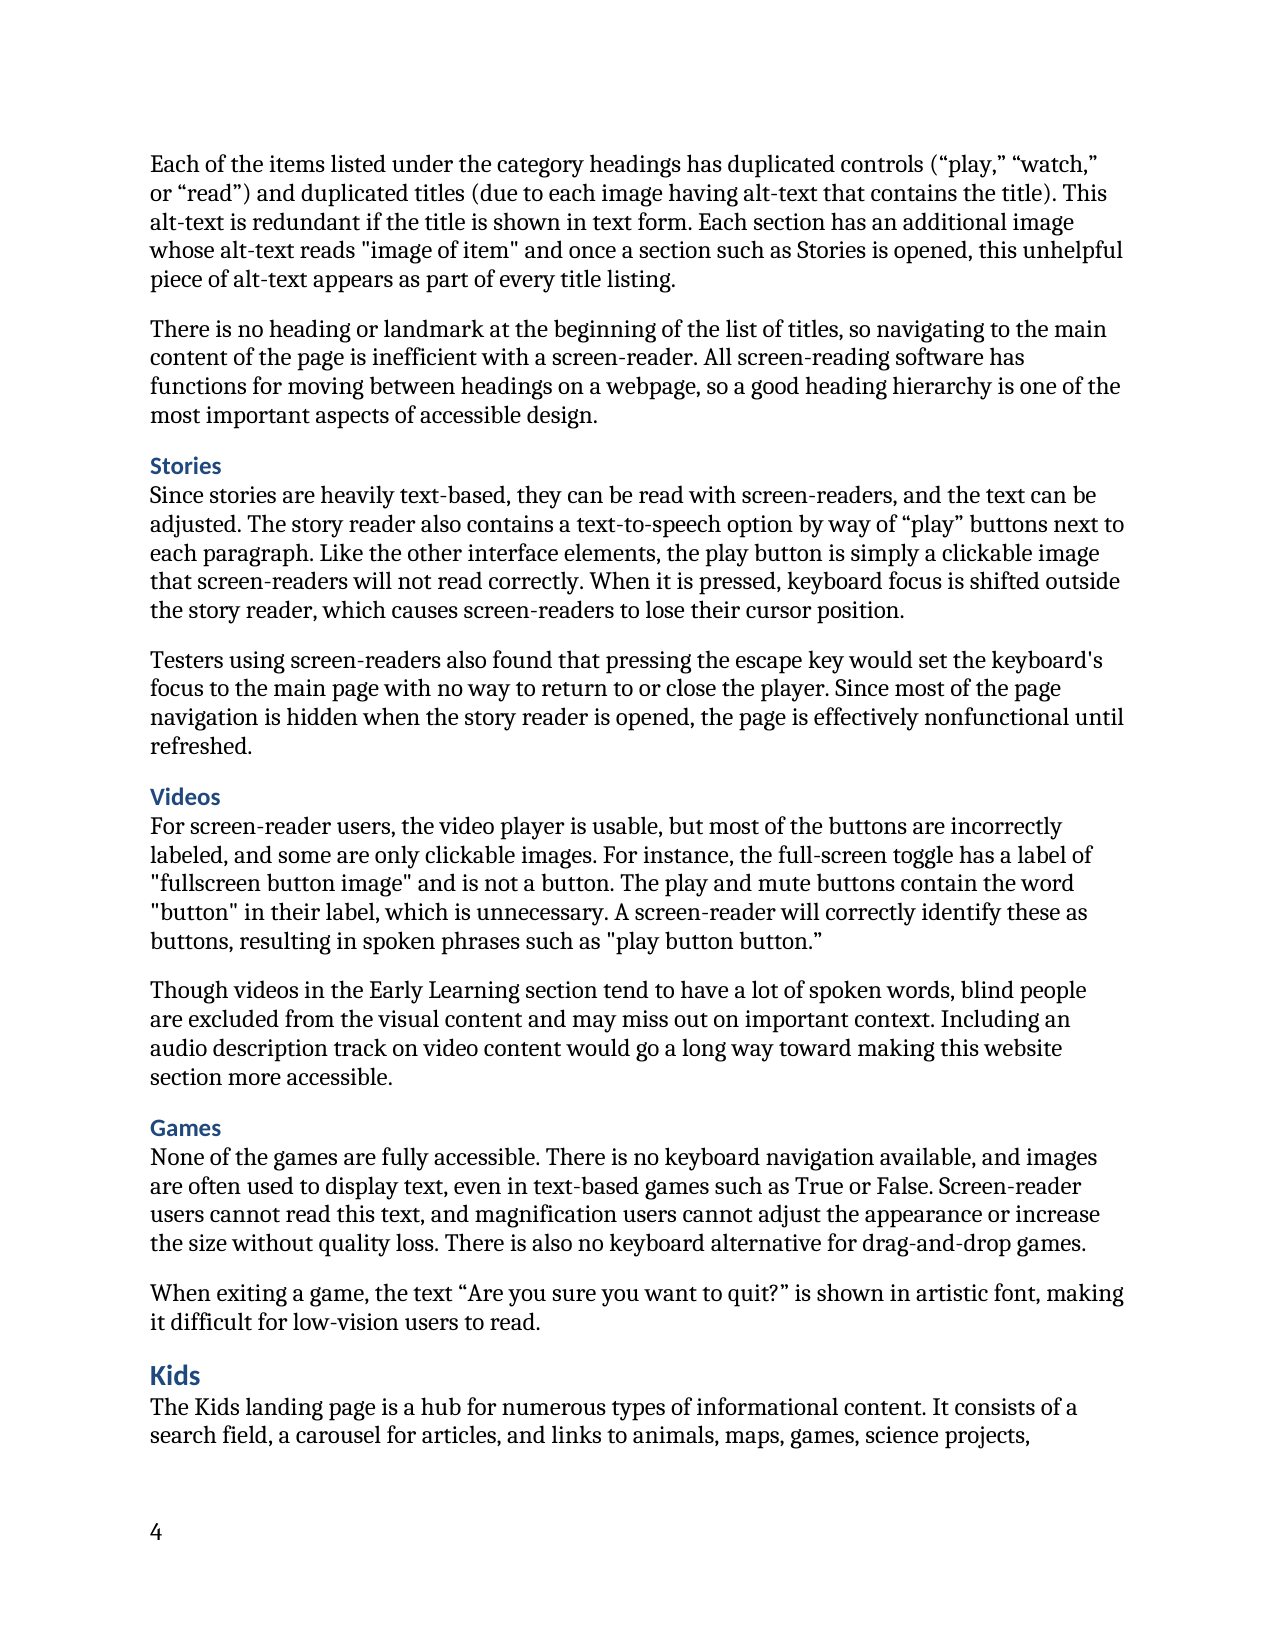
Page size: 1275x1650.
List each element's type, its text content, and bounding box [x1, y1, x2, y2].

subtitle Videos [150, 781, 1125, 812]
subtitle Stories [150, 450, 1125, 481]
text None of the games are fully accessible. There is no keyboard navigation available, and images are often used to display text, even in text-based games such as True or False. Screen-reader users cannot read this text, and magnification users cannot adjust the appearance or increase the size without quality loss. There is also no keyboard alternative for drag-and-drop games. [150, 1143, 1125, 1258]
text Though videos in the Early Learning section tend to have a lot of spoken words, blind people are excluded from the visual content and may miss out on important context. Including an audio description track on video content would go a long way toward making this website section more accessible. [150, 976, 1125, 1091]
text When exiting a game, the text “Are you sure you want to quit?” is shown in artistic font, making it difficult for low-vision users to read. [150, 1279, 1125, 1336]
text For screen-reader users, the video player is usable, but most of the buttons are incorrectly labeled, and some are only clickable images. For instance, the full-screen toggle has a label of "fullscreen button image" and is not a button. The play and mute buttons contain the word "button" in their label, which is unnecessary. A screen-reader will correctly identify these as buttons, resulting in spoken phrases such as "play button button.” [150, 812, 1125, 956]
text Since stories are heavily text-based, they can be read with screen-readers, and the text can be adjusted. The story reader also contains a text-to-speech option by way of “play” buttons next to each paragraph. Like the other interface elements, the play button is simply a clickable image that screen-readers will not read correctly. When it is pressed, keyboard focus is shifted outside the story reader, which causes screen-readers to lose their cursor position. [150, 481, 1125, 625]
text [150, 1393, 1125, 1450]
subtitle Kids [150, 1357, 1125, 1393]
text There is no heading or landmark at the beginning of the list of titles, so navigating to the main content of the page is inefficient with a screen-reader. All screen-reading software has functions for moving between headings on a webpage, so a good heading hierarchy is one of the most important aspects of accessible design. [150, 314, 1125, 429]
text Testers using screen-readers also found that pressing the escape key would set the keyboard's focus to the main page with no way to return to or close the player. Since most of the page navigation is hidden when the story reader is opened, the page is effectively nonfunctional until refreshed. [150, 646, 1125, 761]
subtitle Games [150, 1112, 1125, 1143]
text Each of the items listed under the category headings has duplicated controls (“play,” “watch,” or “read”) and duplicated titles (due to each image having alt-text that contains the title). This alt-text is redundant if the title is shown in text form. Each section has an additional image whose alt-text reads "image of item" and once a section such as Stories is opened, this unhelpful piece of alt-text appears as part of every title listing. [150, 150, 1125, 294]
